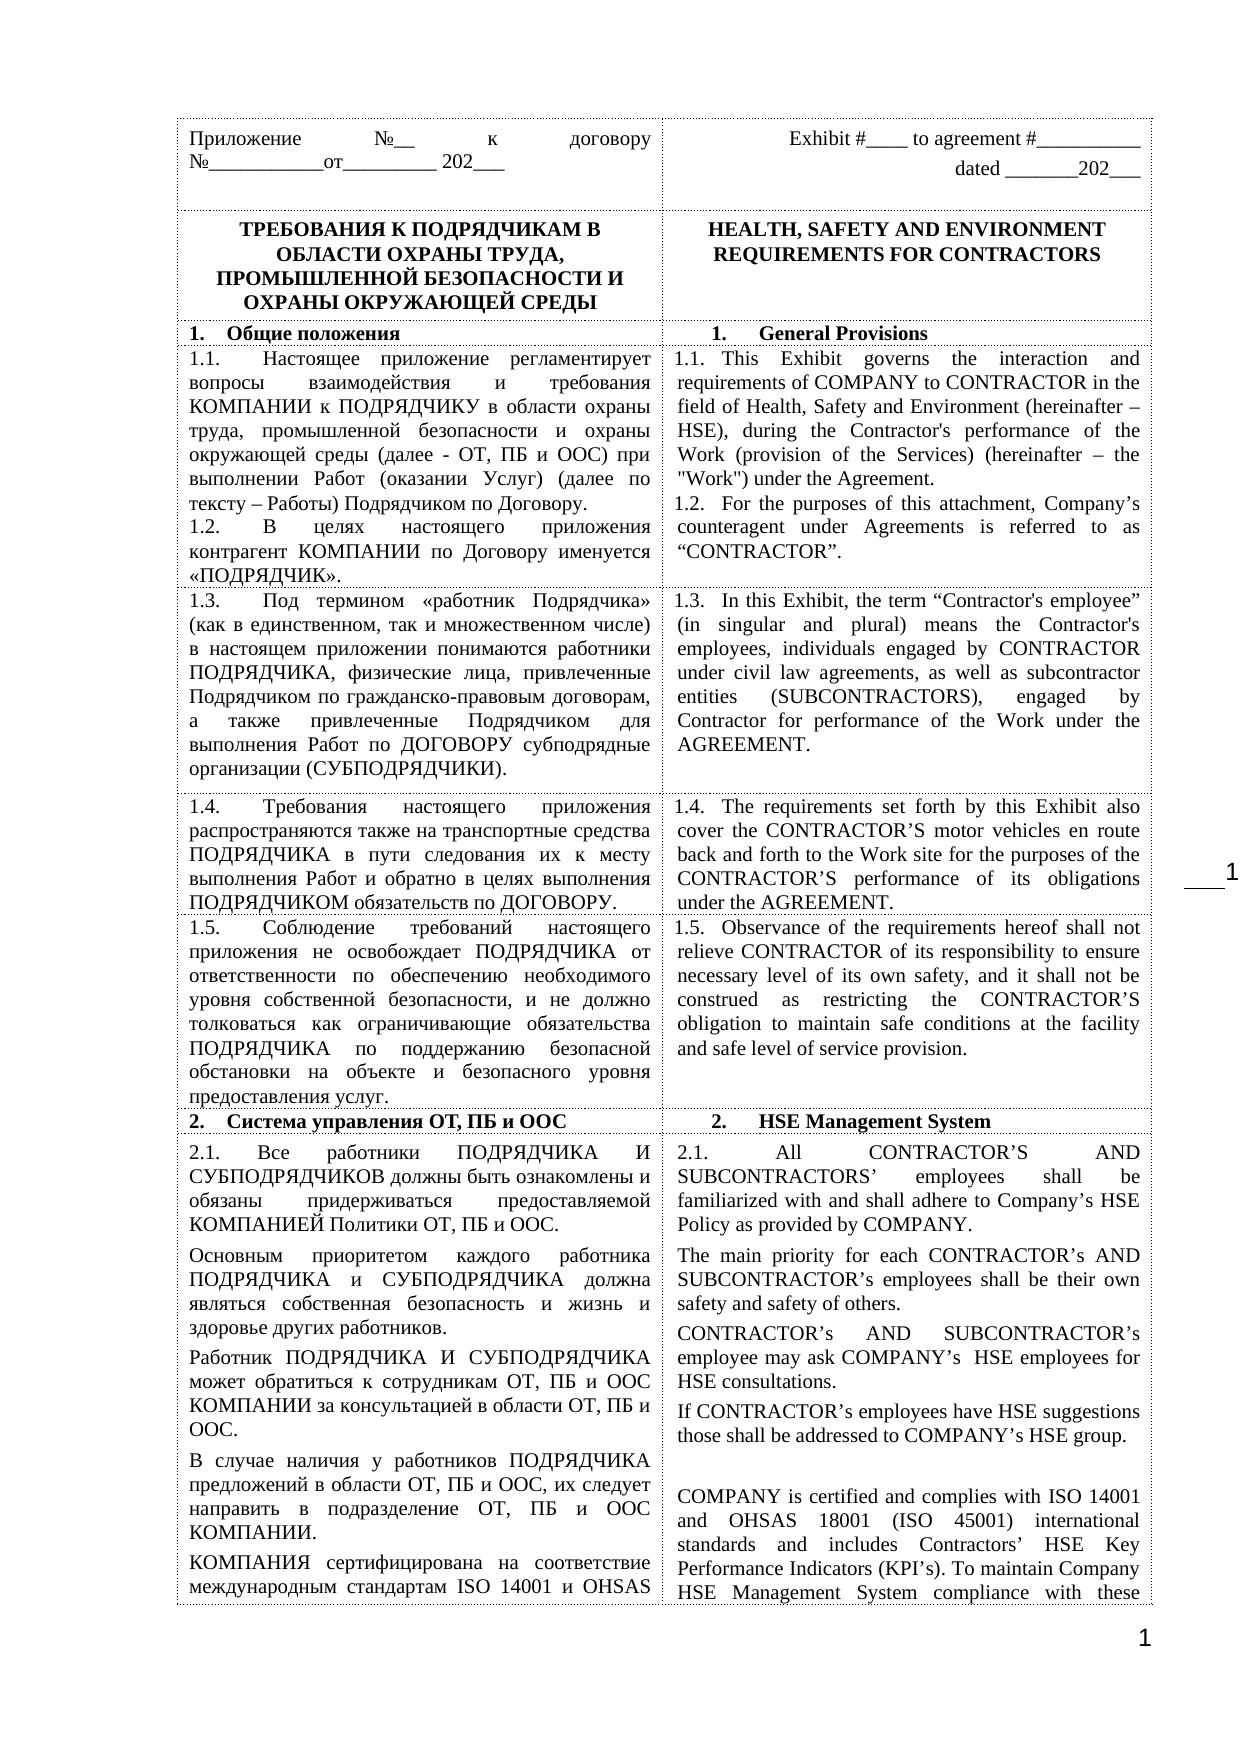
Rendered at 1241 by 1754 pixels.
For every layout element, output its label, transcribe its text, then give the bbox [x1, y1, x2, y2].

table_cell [662, 1133, 1152, 1604]
table_cell Общие положения [178, 320, 662, 345]
table_cell The requirements set forth by this Exhibit also cover the CONTRACTOR’S motor vehicles en route back and forth to the Work site for the purposes of the CONTRACTOR’S performance of its obligations under the AGREEMENT. [662, 793, 1152, 914]
table_cell In this Exhibit, the term “Contractor's employee” (in singular and plural) means the Contractor's employees, individuals engaged by CONTRACTOR under civil law agreements, as well as subcontractor entities (SUBCONTRACTORS), engaged by Contractor for performance of the Work under the AGREEMENT. [662, 587, 1152, 793]
table_cell HEALTH, SAFETY AND ENVIRONMENT REQUIREMENTS FOR CONTRACTORS [662, 210, 1152, 320]
table_cell General Provisions [662, 320, 1152, 345]
table_cell Observance of the requirements hereof shall not relieve CONTRACTOR of its responsibility to ensure necessary level of its own safety, and it shall not be construed as restricting the CONTRACTOR’S obligation to maintain safe conditions at the facility and safe level of service provision. [662, 914, 1152, 1108]
table_cell Настоящее приложение регламентирует вопросы взаимодействия и требования КОМПАНИИ к ПОДРЯДЧИКУ в области охраны труда, промышленной безопасности и охраны окружающей среды (далее - ОТ, ПБ и ООС) при выполнении Работ (оказании Услуг) (далее по тексту – Работы) Подрядчиком по Договору. В целях настоящего приложения контрагент КОМПАНИИ по Договору именуется «ПОДРЯДЧИК». [178, 345, 662, 587]
table_cell Соблюдение требований настоящего приложения не освобождает ПОДРЯДЧИКА от ответственности по обеспечению необходимого уровня собственной безопасности, и не должно толковаться как ограничивающие обязательства ПОДРЯДЧИКА по поддержанию безопасной обстановки на объекте и безопасного уровня предоставления услуг. [178, 914, 662, 1108]
table_cell Требования настоящего приложения распространяются также на транспортные средства ПОДРЯДЧИКА в пути следования их к месту выполнения Работ и обратно в целях выполнения ПОДРЯДЧИКОМ обязательств по ДОГОВОРУ. [178, 793, 662, 914]
table_cell Под термином «работник Подрядчика» (как в единственном, так и множественном числе) в настоящем приложении понимаются работники ПОДРЯДЧИКА, физические лица, привлеченные Подрядчиком по гражданско-правовым договорам, а также привлеченные Подрядчиком для выполнения Работ по ДОГОВОРУ субподрядные организации (СУБПОДРЯДЧИКИ). [178, 587, 662, 793]
table_cell This Exhibit governs the interaction and requirements of COMPANY to CONTRACTOR in the field of Health, Safety and Environment (hereinafter – HSE), during the Contractor's performance of the Work (provision of the Services) (hereinafter – the "Work") under the Agreement. For the purposes of this attachment, Company’s counteragent under Agreements is referred to as “CONTRACTOR”. [662, 345, 1152, 587]
table_cell HSE Management System [662, 1108, 1152, 1133]
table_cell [178, 1133, 662, 1604]
table_header Приложение №__ к договору №___________от_________ 202___ [178, 118, 662, 210]
table_header Exhibit #____ to agreement #__________ dated _______202___ [662, 118, 1152, 210]
table_cell Система управления ОТ, ПБ и ООС [178, 1108, 662, 1133]
table_cell ТРЕБОВАНИЯ К ПОДРЯДЧИКАМ В ОБЛАСТИ ОХРАНЫ ТРУДА, ПРОМЫШЛЕННОЙ БЕЗОПАСНОСТИ И ОХРАНЫ ОКРУЖАЮЩЕЙ СРЕДЫ [178, 210, 662, 320]
